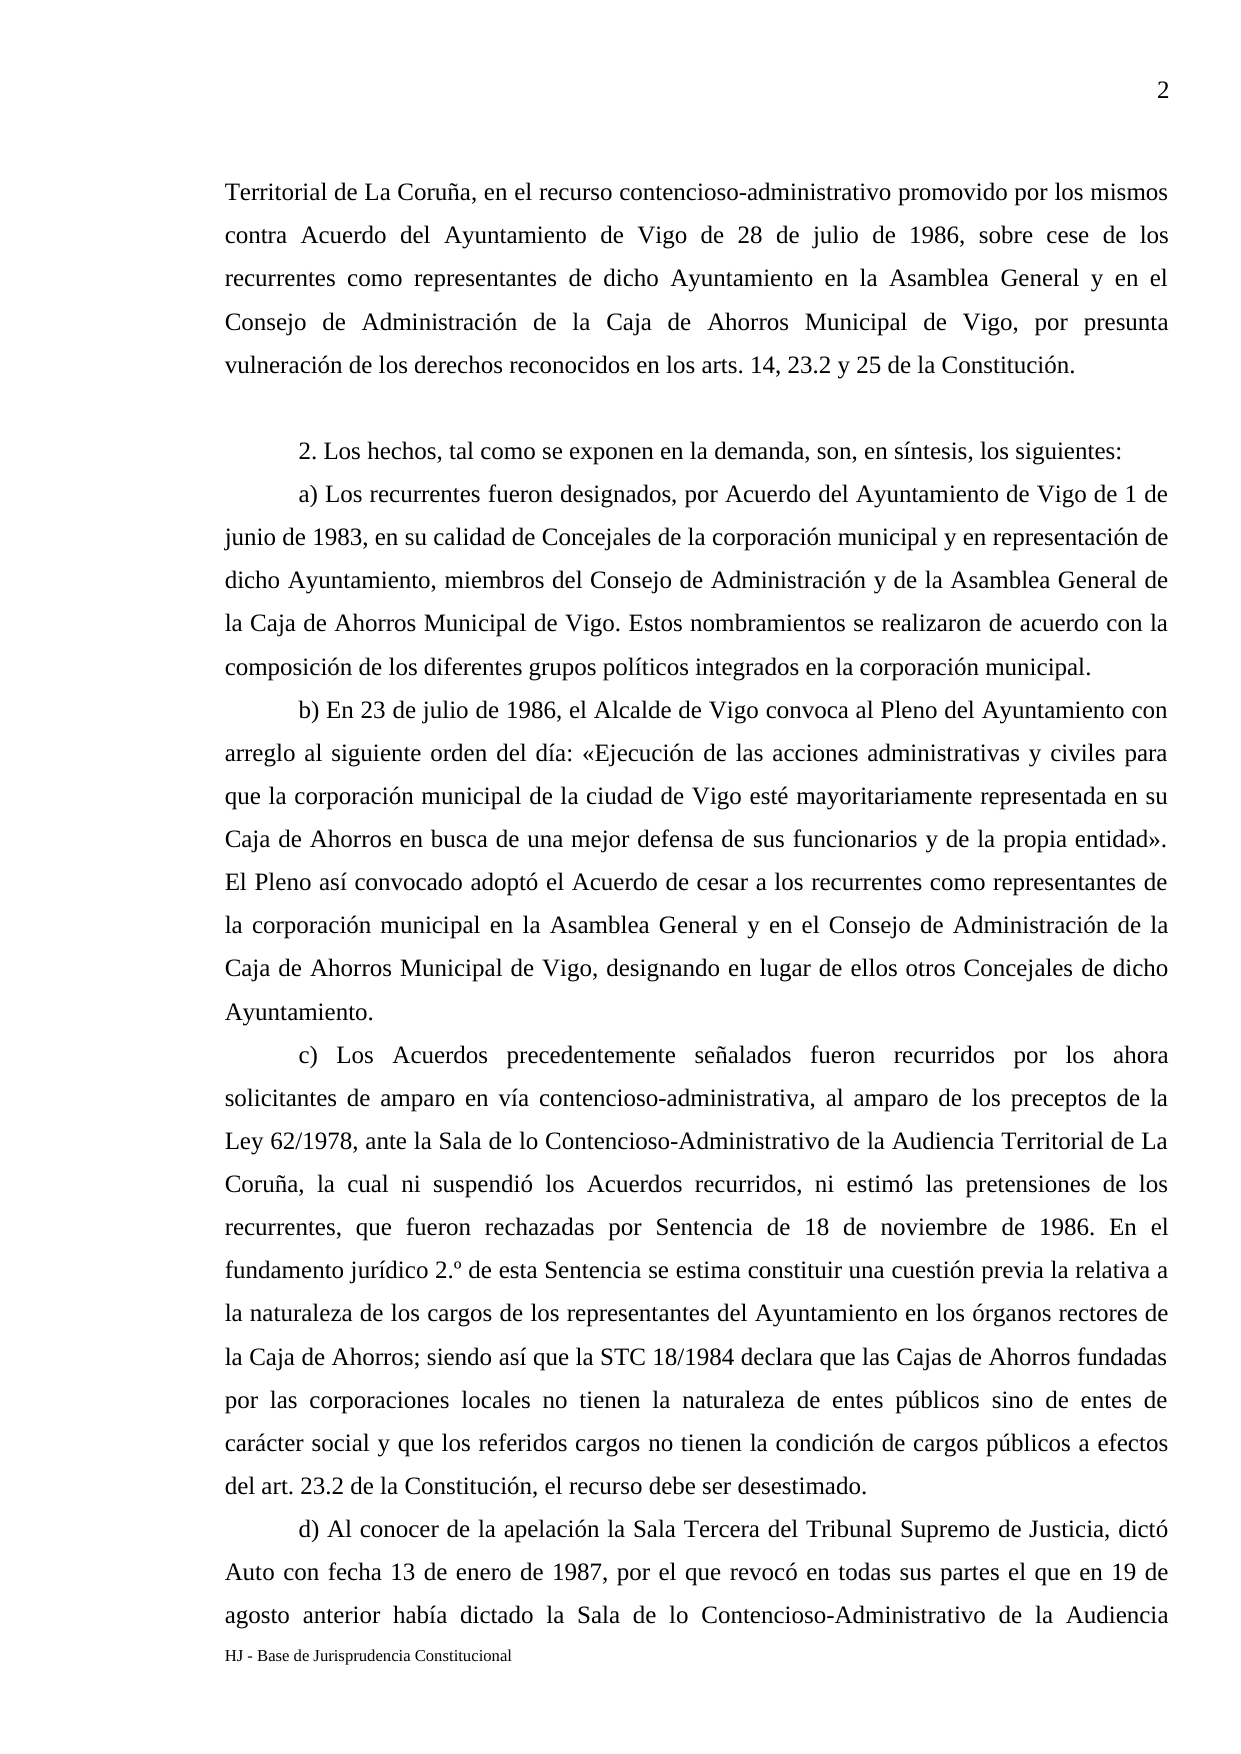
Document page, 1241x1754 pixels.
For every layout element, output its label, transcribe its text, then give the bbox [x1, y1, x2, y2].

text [224, 1514, 1169, 1629]
text 2. Los hechos, tal como se exponen en la demanda, son, en síntesis, los siguientes: [224, 436, 1169, 465]
text b) En 23 de julio de 1986, el Alcalde de Vigo convoca al Pleno del Ayuntamiento con arreglo al siguiente orden del día: «Ejecución de las acciones administrativas y civiles para que la corporación municipal de la ciudad de Vigo esté mayoritariamente representada en su Caja de Ahorros en busca de una mejor defensa de sus funcionarios y de la propia entidad». El Pleno así convocado adoptó el Acuerdo de cesar a los recurrentes como representantes de la corporación municipal en la Asamblea General y en el Consejo de Administración de la Caja de Ahorros Municipal de Vigo, designando en lugar de ellos otros Concejales de dicho Ayuntamiento. [224, 695, 1169, 1025]
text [224, 177, 1169, 378]
text a) Los recurrentes fueron designados, por Acuerdo del Ayuntamiento de Vigo de 1 de junio de 1983, en su calidad de Concejales de la corporación municipal y en representación de dicho Ayuntamiento, miembros del Consejo de Administración y de la Asamblea General de la Caja de Ahorros Municipal de Vigo. Estos nombramientos se realizaron de acuerdo con la composición de los diferentes grupos políticos integrados en la corporación municipal. [224, 479, 1169, 680]
text c) Los Acuerdos precedentemente señalados fueron recurridos por los ahora solicitantes de amparo en vía contencioso-administrativa, al amparo de los preceptos de la Ley 62/1978, ante la Sala de lo Contencioso-Administrativo de la Audiencia Territorial de La Coruña, la cual ni suspendió los Acuerdos recurridos, ni estimó las pretensiones de los recurrentes, que fueron rechazadas por Sentencia de 18 de noviembre de 1986. En el fundamento jurídico 2.º de esta Sentencia se estima constituir una cuestión previa la relativa a la naturaleza de los cargos de los representantes del Ayuntamiento en los órganos rectores de la Caja de Ahorros; siendo así que la STC 18/1984 declara que las Cajas de Ahorros fundadas por las corporaciones locales no tienen la naturaleza de entes públicos sino de entes de carácter social y que los referidos cargos no tienen la condición de cargos públicos a efectos del art. 23.2 de la Constitución, el recurso debe ser desestimado. [224, 1040, 1169, 1500]
